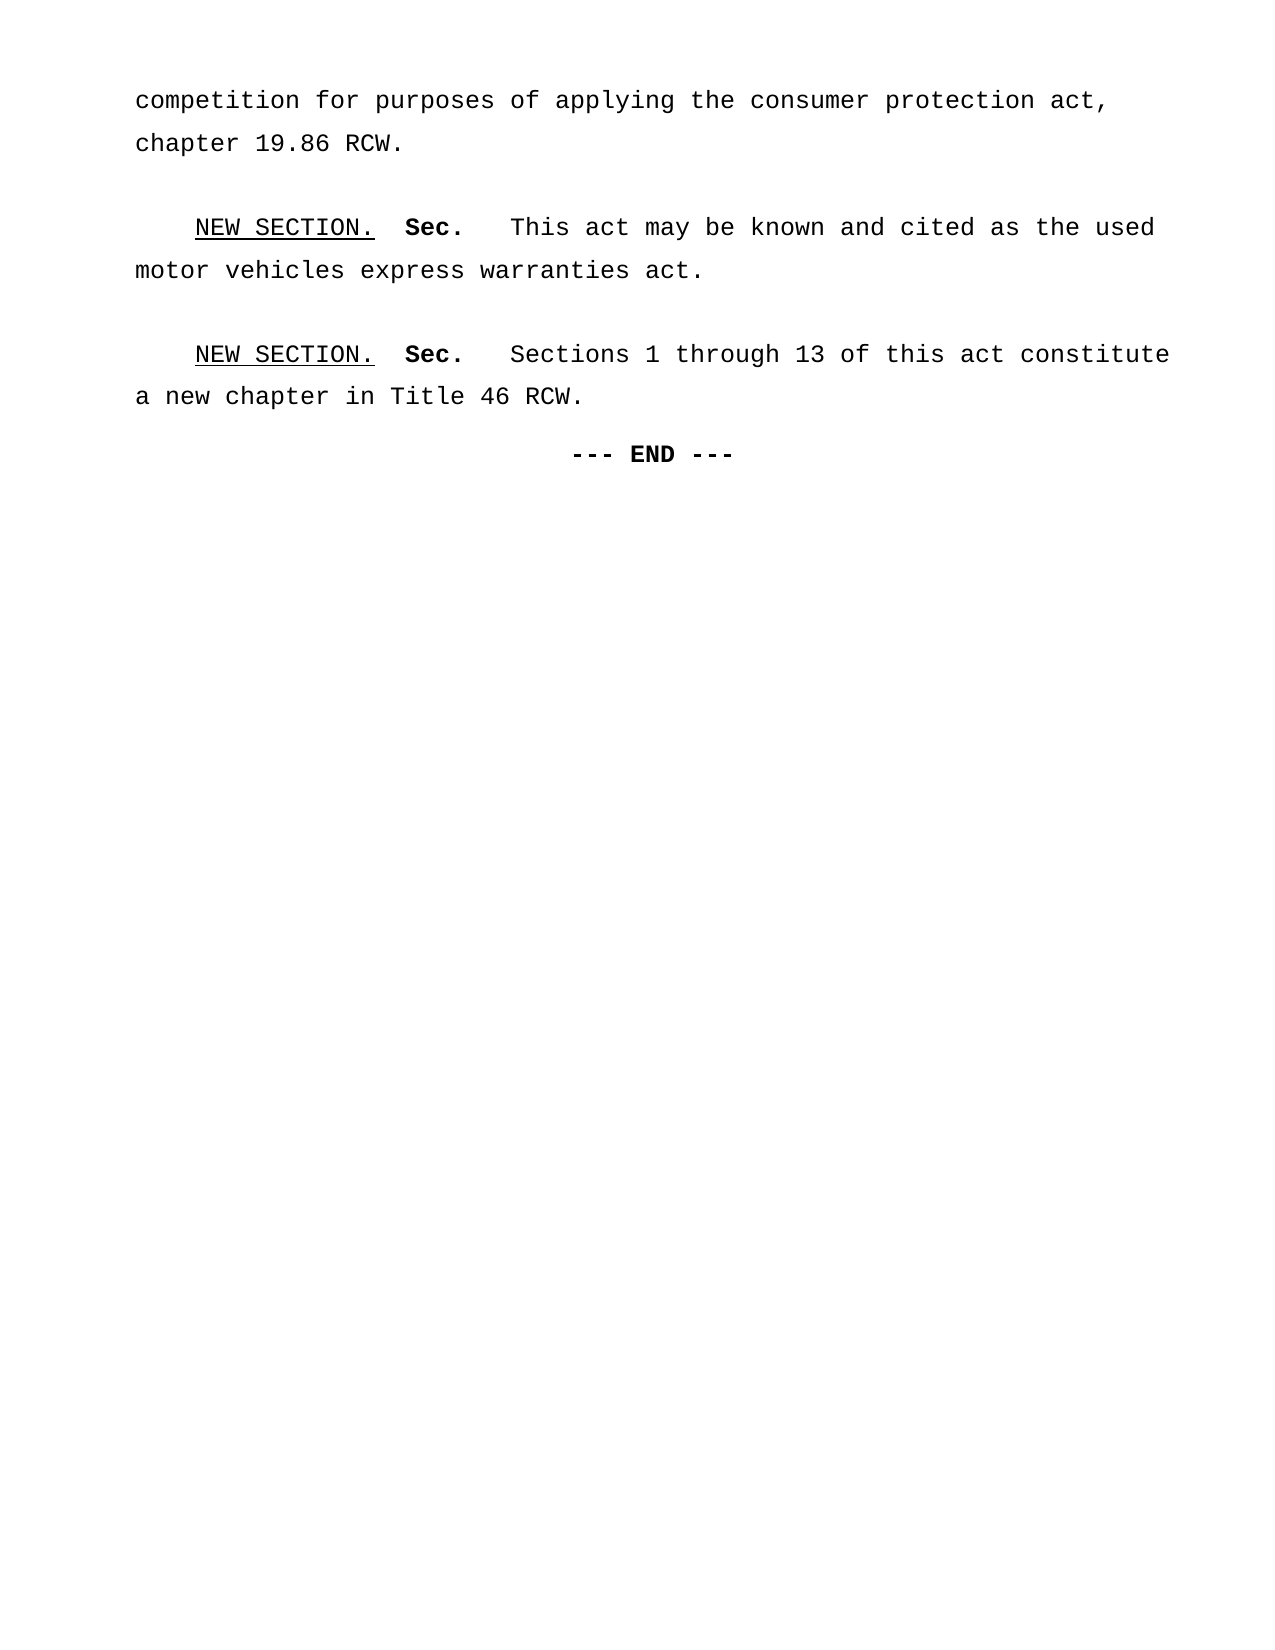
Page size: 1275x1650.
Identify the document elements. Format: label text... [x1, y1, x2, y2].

text --- END --- [135, 442, 1170, 470]
text NEW SECTION. Sec. This act may be known and cited as the used motor vehicles express warranties act. [135, 202, 1170, 287]
text NEW SECTION. Sec. Sections 1 through 13 of this act constitute a new chapter in Title 46 RCW. [135, 328, 1170, 413]
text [135, 75, 1170, 160]
